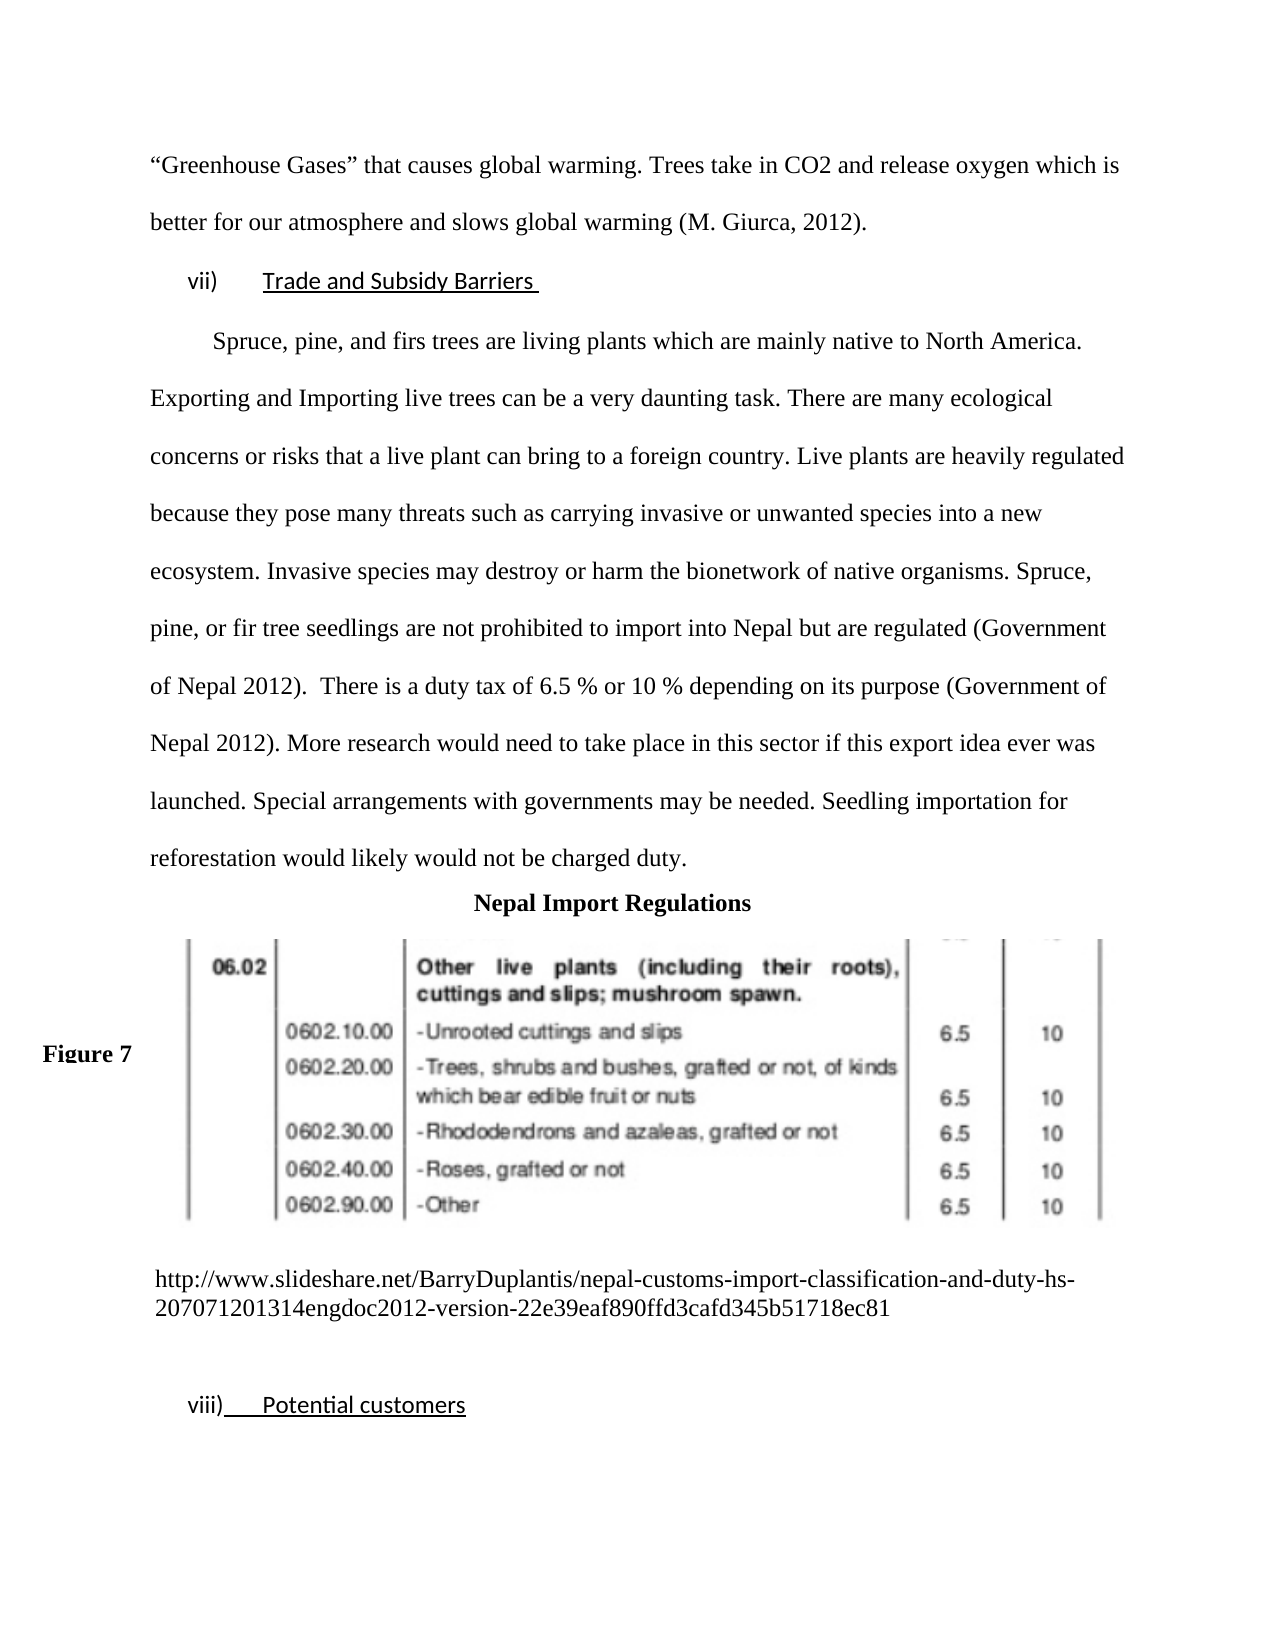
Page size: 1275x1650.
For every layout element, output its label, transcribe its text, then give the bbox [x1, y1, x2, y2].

picture [177, 939, 1117, 1240]
list Trade and Subsidy Barriers [187, 265, 1125, 296]
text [150, 150, 1125, 236]
list Potential customers [187, 1268, 1125, 1419]
